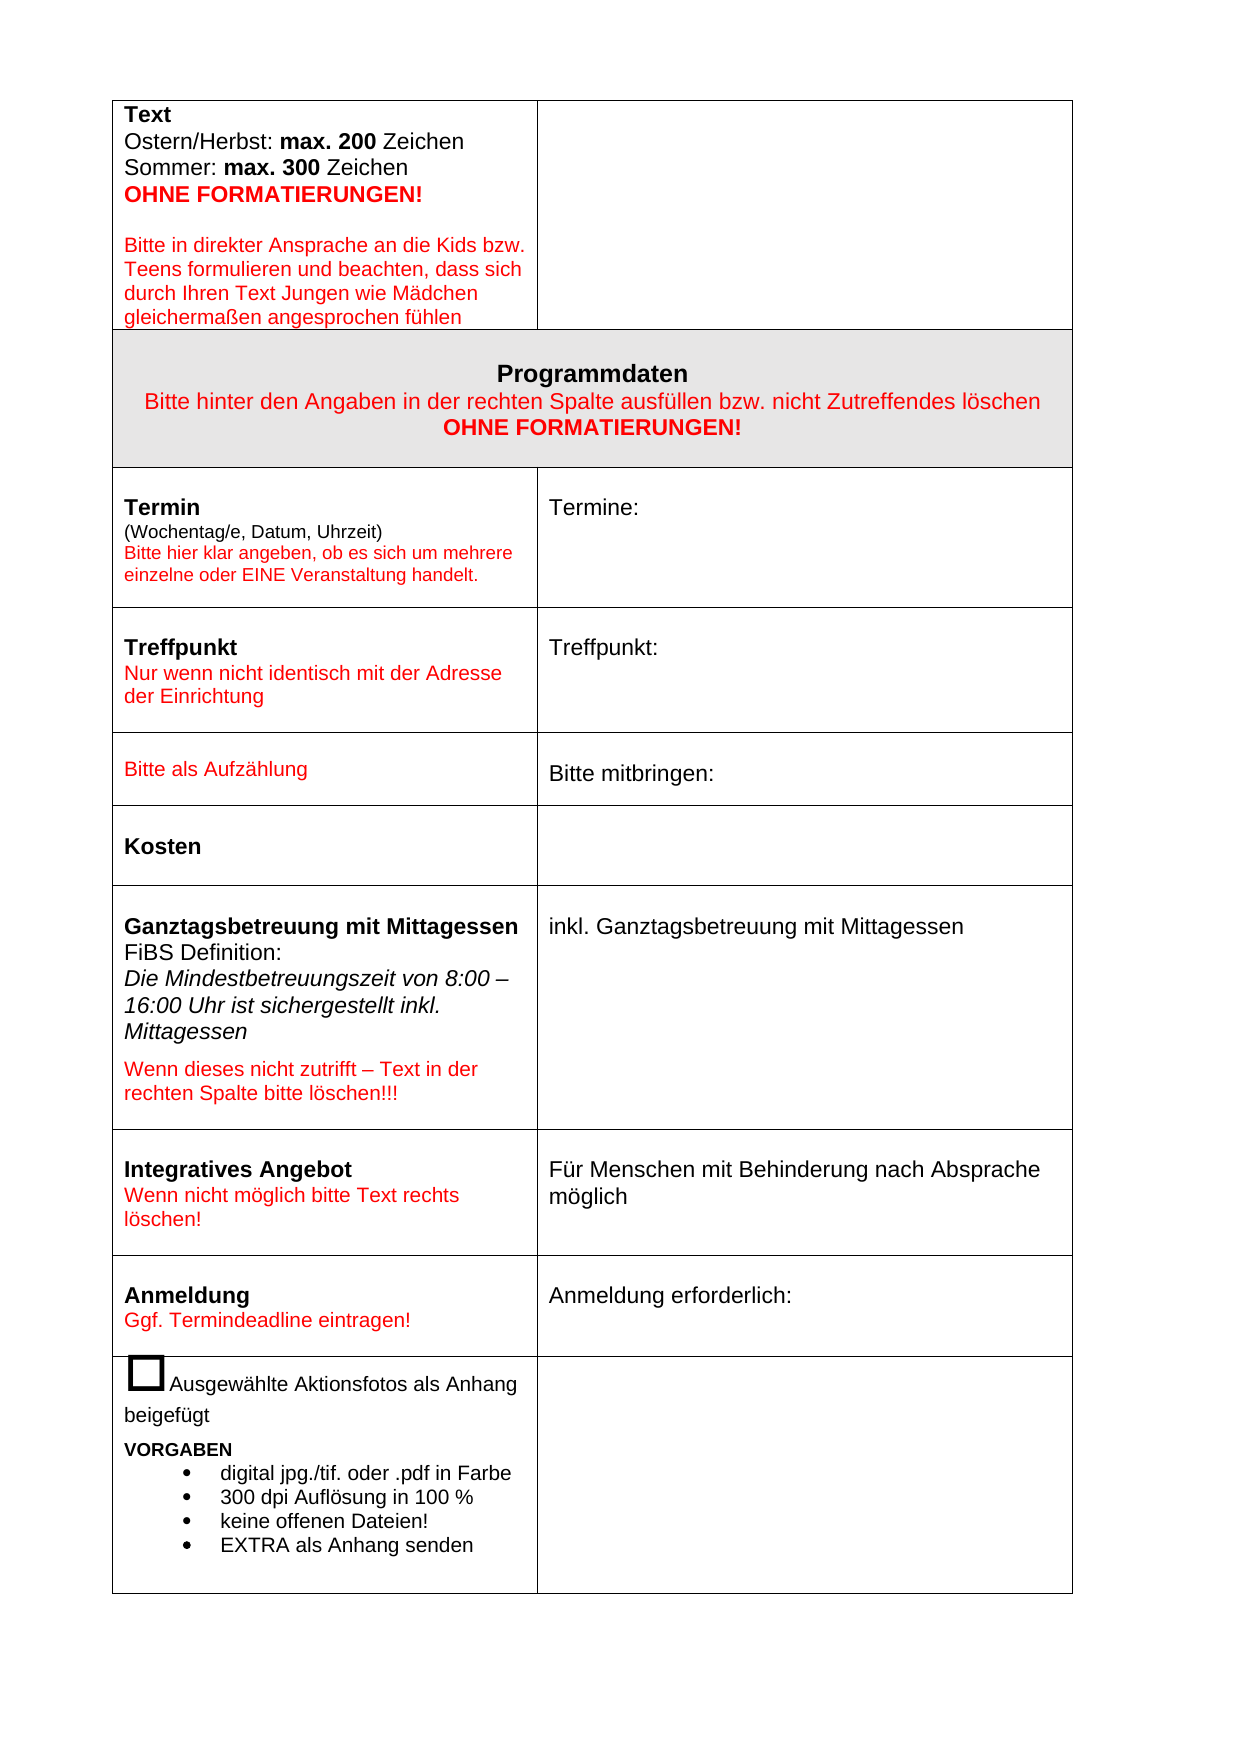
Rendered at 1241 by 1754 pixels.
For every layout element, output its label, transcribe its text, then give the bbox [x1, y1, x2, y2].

table_cell Ausgewählte Aktionsfotos als Anhang beigefügt VORGABEN digital jpg./tif. oder .pdf in Farbe 300 dpi Auflösung in 100 % keine offenen Dateien! EXTRA als Anhang senden [113, 1357, 537, 1593]
table_cell Integratives Angebot Wenn nicht möglich bitte Text rechts löschen! [113, 1130, 537, 1254]
table_cell [538, 1357, 1072, 1593]
table_cell Termine: [538, 468, 1072, 607]
table_cell Anmeldung Ggf. Termindeadline eintragen! [113, 1256, 537, 1356]
table_cell Treffpunkt Nur wenn nicht identisch mit der Adresse der Einrichtung [113, 608, 537, 732]
table_cell Termin (Wochentag/e, Datum, Uhrzeit) Bitte hier klar angeben, ob es sich um mehrere einzelne oder EINE Veranstaltung handelt. [113, 468, 537, 607]
table_cell Ganztagsbetreuung mit Mittagessen FiBS Definition: Die Mindestbetreuungszeit von 8:00 – 16:00 Uhr ist sichergestellt inkl. Mittagessen Wenn dieses nicht zutrifft – Text in der rechten Spalte bitte löschen!!! [113, 886, 537, 1129]
table_cell Programmdaten Bitte hinter den Angaben in der rechten Spalte ausfüllen bzw. nicht Zutreffendes löschen OHNE FORMATIERUNGEN! [113, 330, 1072, 467]
table_cell Bitte als Aufzählung [113, 733, 537, 805]
table_cell inkl. Ganztagsbetreuung mit Mittagessen [538, 886, 1072, 1129]
table_cell Treffpunkt: [538, 608, 1072, 732]
table_cell Text Ostern/Herbst: max. 200 Zeichen Sommer: max. 300 Zeichen OHNE FORMATIERUNGEN! Bitte in direkter Ansprache an die Kids bzw. Teens formulieren und beachten, dass sich durch Ihren Text Jungen wie Mädchen gleichermaßen angesprochen fühlen h. dass klassische Angebote für Jungs auch für Mädchen attraktiv (und vice versa) beschrieben werden! [113, 101, 537, 329]
table_cell [538, 101, 1072, 329]
table_cell Bitte mitbringen: [538, 733, 1072, 805]
table_cell Kosten [113, 806, 537, 885]
table_cell Anmeldung erforderlich: [538, 1256, 1072, 1356]
table_cell [538, 806, 1072, 885]
table_cell Für Menschen mit Behinderung nach Absprache möglich [538, 1130, 1072, 1254]
